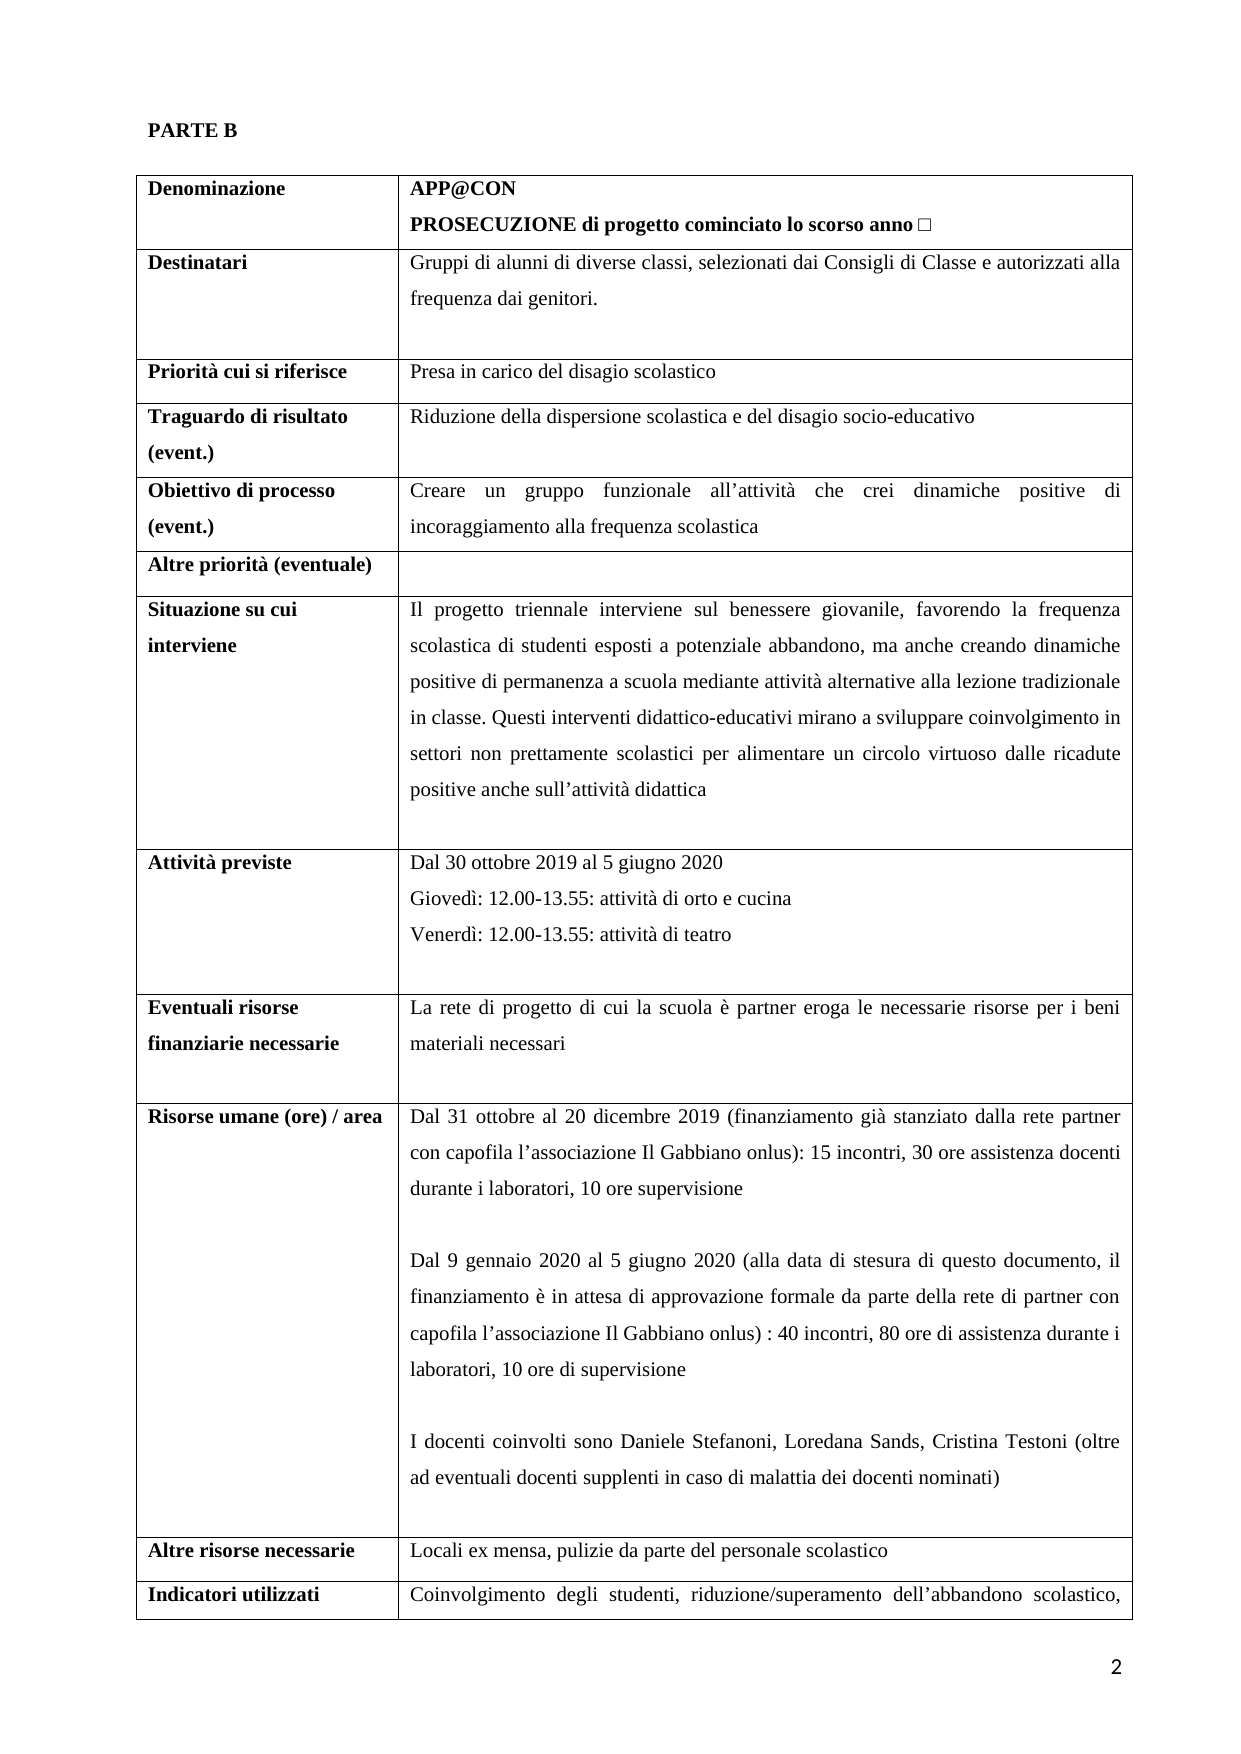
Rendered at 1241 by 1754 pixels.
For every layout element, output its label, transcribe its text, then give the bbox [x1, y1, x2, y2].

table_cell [399, 1582, 1132, 1619]
table_cell Gruppi di alunni di diverse classi, selezionati dai Consigli di Classe e autorizzati alla frequenza dai genitori. [399, 250, 1132, 358]
table_cell Priorità cui si riferisce [137, 360, 398, 403]
table_header Denominazione [137, 176, 398, 249]
table_cell Altre risorse necessarie [137, 1538, 398, 1581]
table_cell Situazione su cui interviene [137, 597, 398, 849]
table_cell Presa in carico del disagio scolastico [399, 360, 1132, 403]
table_cell Altre priorità (eventuale) [137, 552, 398, 596]
table_header APP@CON PROSECUZIONE di progetto cominciato lo scorso anno □ [399, 176, 1132, 249]
table_cell Dal 30 ottobre 2019 al 5 giugno 2020 Giovedì: 12.00-13.55: attività di orto e cucina Venerdì: 12.00-13.55: attività di teatro [399, 850, 1132, 994]
table_cell Risorse umane (ore) / area [137, 1104, 398, 1537]
table_cell Attività previste [137, 850, 398, 994]
table_cell Il progetto triennale interviene sul benessere giovanile, favorendo la frequenza scolastica di studenti esposti a potenziale abbandono, ma anche creando dinamiche positive di permanenza a scuola mediante attività alternative alla lezione tradizionale in classe. Questi interventi didattico-educativi mirano a sviluppare coinvolgimento in settori non prettamente scolastici per alimentare un circolo virtuoso dalle ricadute positive anche sull’attività didattica [399, 597, 1132, 849]
table_cell Eventuali risorse finanziarie necessarie [137, 995, 398, 1103]
table_cell Riduzione della dispersione scolastica e del disagio socio-educativo [399, 404, 1132, 477]
table_cell Traguardo di risultato (event.) [137, 404, 398, 477]
table_cell Creare un gruppo funzionale all’attività che crei dinamiche positive di incoraggiamento alla frequenza scolastica [399, 478, 1132, 551]
table_cell La rete di progetto di cui la scuola è partner eroga le necessarie risorse per i beni materiali necessari [399, 995, 1132, 1103]
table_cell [137, 1582, 398, 1619]
text PARTE B [148, 118, 1122, 142]
table_cell [399, 552, 1132, 596]
table_cell Locali ex mensa, pulizie da parte del personale scolastico [399, 1538, 1132, 1581]
table_cell Destinatari [137, 250, 398, 358]
table_cell Obiettivo di processo (event.) [137, 478, 398, 551]
table_cell Dal 31 ottobre al 20 dicembre 2019 (finanziamento già stanziato dalla rete partner con capofila l’associazione Il Gabbiano onlus): 15 incontri, 30 ore assistenza docenti durante i laboratori, 10 ore supervisione Dal 9 gennaio 2020 al 5 giugno 2020 (alla data di stesura di questo documento, il finanziamento è in attesa di approvazione formale da parte della rete di partner con capofila l’associazione Il Gabbiano onlus) : 40 incontri, 80 ore di assistenza durante i laboratori, 10 ore di supervisione I docenti coinvolti sono Daniele Stefanoni, Loredana Sands, Cristina Testoni (oltre ad eventuali docenti supplenti in caso di malattia dei docenti nominati) [399, 1104, 1132, 1537]
